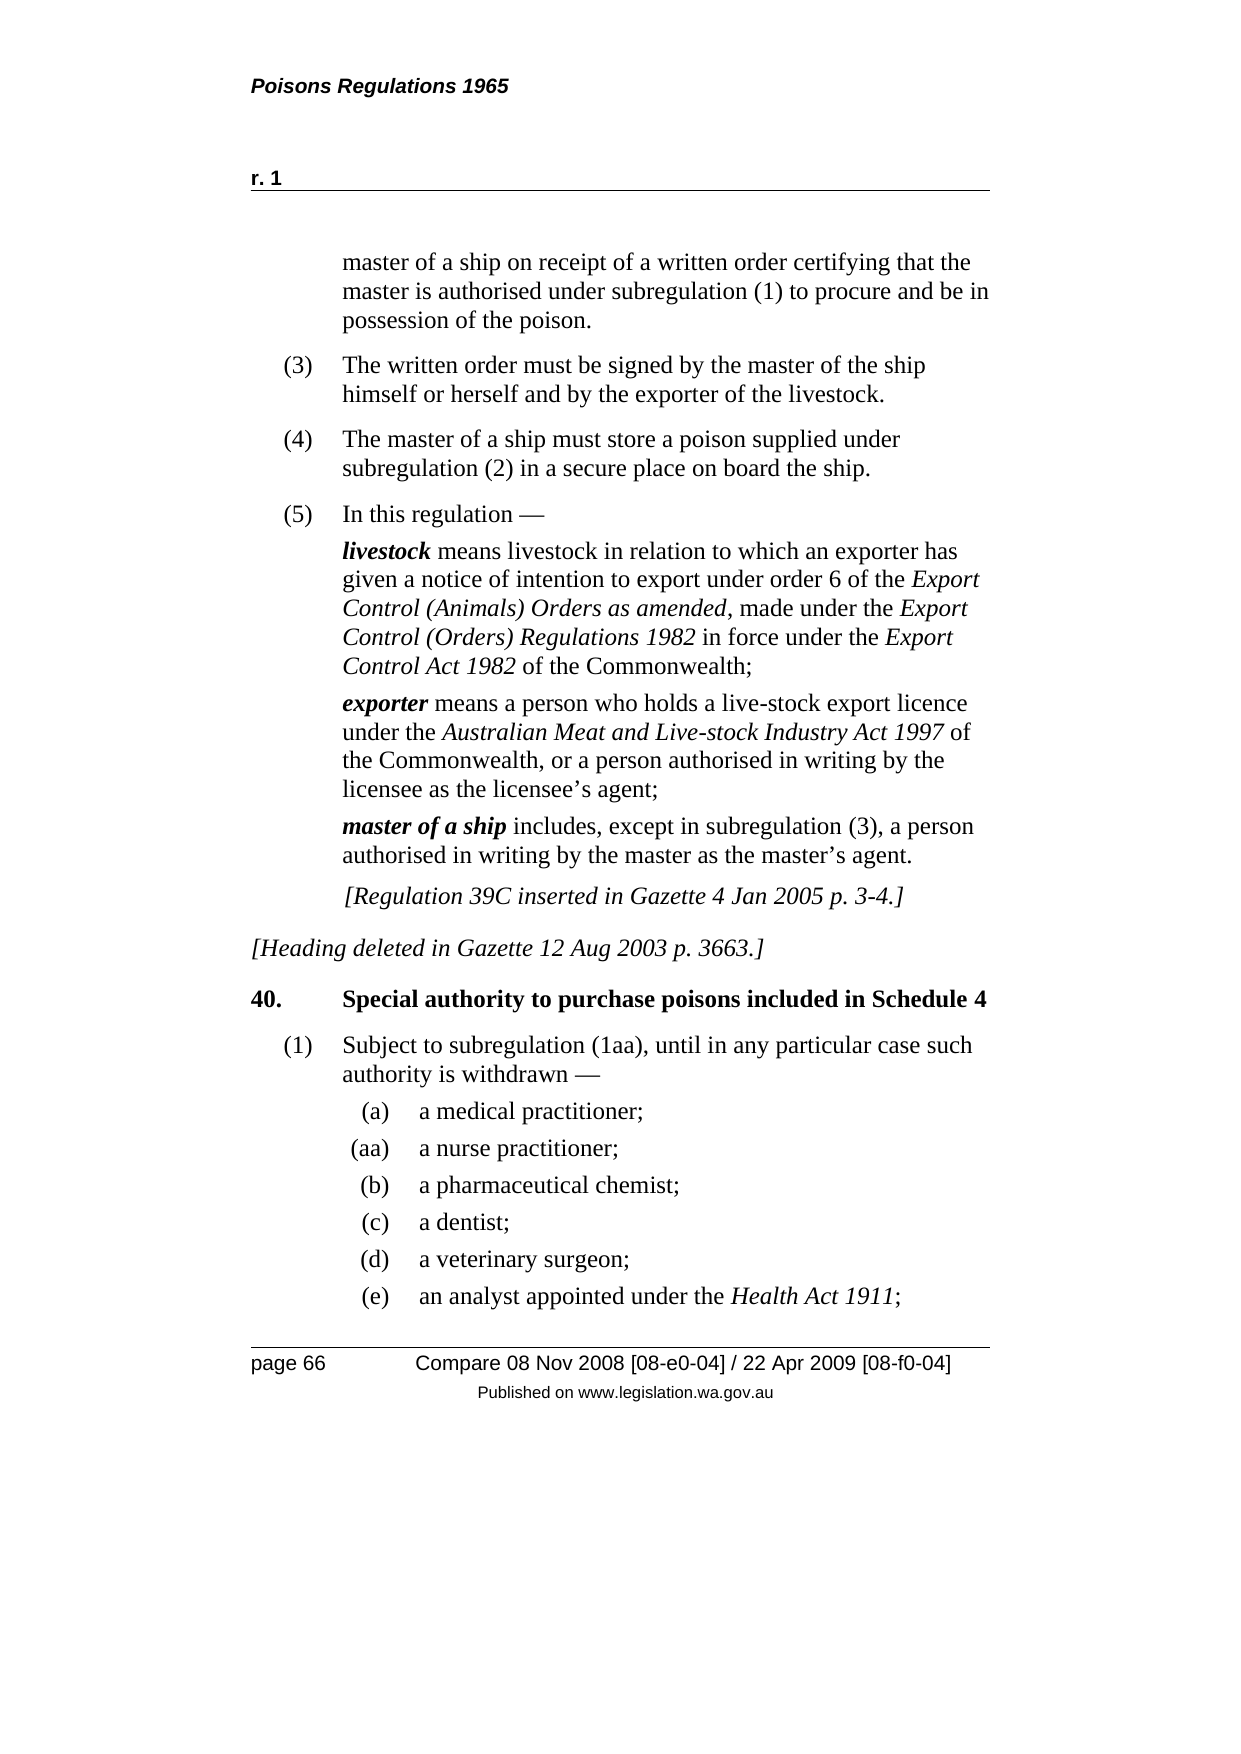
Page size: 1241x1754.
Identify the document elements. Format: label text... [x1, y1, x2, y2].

text [Heading deleted in Gazette 12 Aug 2003 p. 3663.] [251, 933, 990, 962]
text [Regulation 39C inserted in Gazette 4 Jan 2005 p. 3-4.] [251, 881, 990, 910]
text (a) a medical practitioner; [251, 1096, 990, 1124]
text master of a ship includes, except in subregulation (3), a person authorised in writing by the master as the master’s agent. [251, 811, 990, 869]
text (c) a dentist; [251, 1207, 990, 1236]
text (5) In this regulation — [251, 499, 990, 527]
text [251, 247, 990, 334]
subtitle 40. Special authority to purchase poisons included in Schedule 4 [251, 984, 990, 1013]
text (4) The master of a ship must store a poison supplied under subregulation (2) in a secure place on board the ship. [251, 424, 990, 482]
text (d) a veterinary surgeon; [251, 1244, 990, 1273]
text exporter means a person who holds a live-stock export licence under the Australian Meat and Live-stock Industry Act 1997 of the Commonwealth, or a person authorised in writing by the licensee as the licensee’s agent; [251, 688, 990, 803]
text (1) Subject to subregulation (1aa), until in any particular case such authority is withdrawn — [251, 1030, 990, 1087]
text (b) a pharmaceutical chemist; [251, 1170, 990, 1199]
text (3) The written order must be signed by the master of the ship himself or herself and by the exporter of the livestock. [251, 350, 990, 408]
text (e) an analyst appointed under the Health Act 1911; [251, 1281, 990, 1310]
text livestock means livestock in relation to which an exporter has given a notice of intention to export under order 6 of the Export Control (Animals) Orders as amended, made under the Export Control (Orders) Regulations 1982 in force under the Export Control Act 1982 of the Commonwealth; [251, 536, 990, 679]
text (aa) a nurse practitioner; [251, 1133, 990, 1162]
